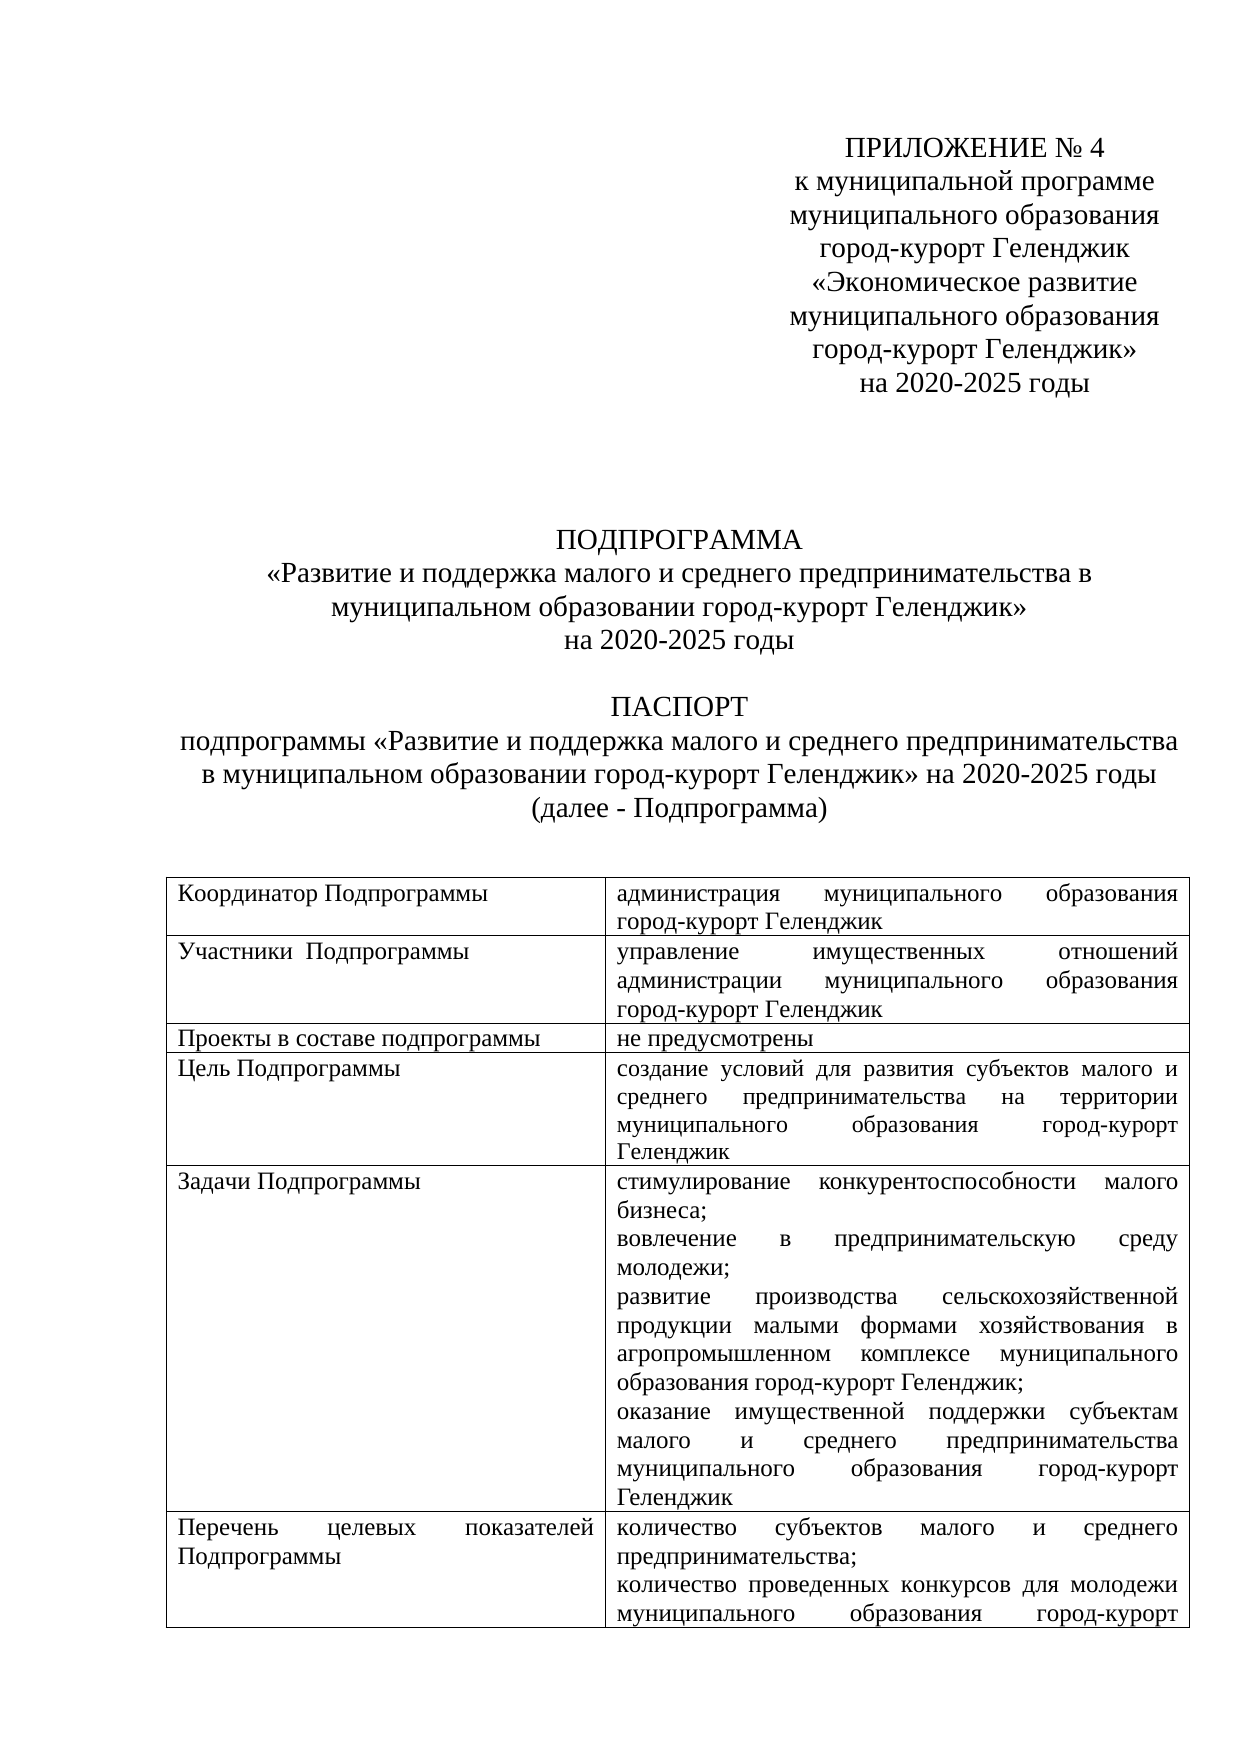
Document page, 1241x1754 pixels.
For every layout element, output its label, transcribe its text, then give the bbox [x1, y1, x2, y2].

table_cell не предусмотрены [606, 1024, 1189, 1052]
text муниципального образования город-курорт Геленджик» [768, 298, 1181, 365]
table_cell стимулирование конкурентоспособности малого бизнеса; вовлечение в предпринимательскую среду молодежи; развитие производства сельскохозяйственной продукции малыми формами хозяйствования в агропромышленном комплексе муниципального образования город-курорт Геленджик; оказание имущественной поддержки субъектам малого и среднего предпринимательства муниципального образования город-курорт Геленджик [606, 1166, 1189, 1511]
text ПРИЛОЖЕНИЕ № 4 [768, 130, 1181, 163]
text к муниципальной программе муниципального образования город-курорт Геленджик [768, 163, 1181, 264]
text муниципальном образовании город-курорт Геленджик» [177, 589, 1181, 622]
text «Экономическое развитие [768, 264, 1181, 298]
text подпрограммы «Развитие и поддержка малого и среднего предпринимательства в муниципальном образовании город-курорт Геленджик» на 2020-2025 годы (далее - Подпрограмма) [177, 723, 1181, 824]
table_cell Участники Подпрограммы [167, 936, 605, 1022]
table_cell создание условий для развития субъектов малого и среднего предпринимательства на территории муниципального образования город-курорт Геленджик [606, 1053, 1189, 1165]
table_header администрация муниципального образования город-курорт Геленджик [606, 878, 1189, 935]
table_cell управление имущественных отношений администрации муниципального образования город-курорт Геленджик [606, 936, 1189, 1022]
table_cell Проекты в составе подпрограммы [167, 1024, 605, 1052]
text на 2020-2025 годы [177, 622, 1181, 656]
text ПАСПОРТ [177, 689, 1181, 723]
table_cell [167, 1512, 605, 1627]
table_cell Задачи Подпрограммы [167, 1166, 605, 1511]
text на 2020-2025 годы [768, 365, 1181, 398]
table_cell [606, 1512, 1189, 1627]
table_header Координатор Подпрограммы [167, 878, 605, 935]
text «Развитие и поддержка малого и среднего предпринимательства в [177, 555, 1181, 589]
text ПОДПРОГРАММА [177, 522, 1181, 555]
table_cell Цель Подпрограммы [167, 1053, 605, 1165]
